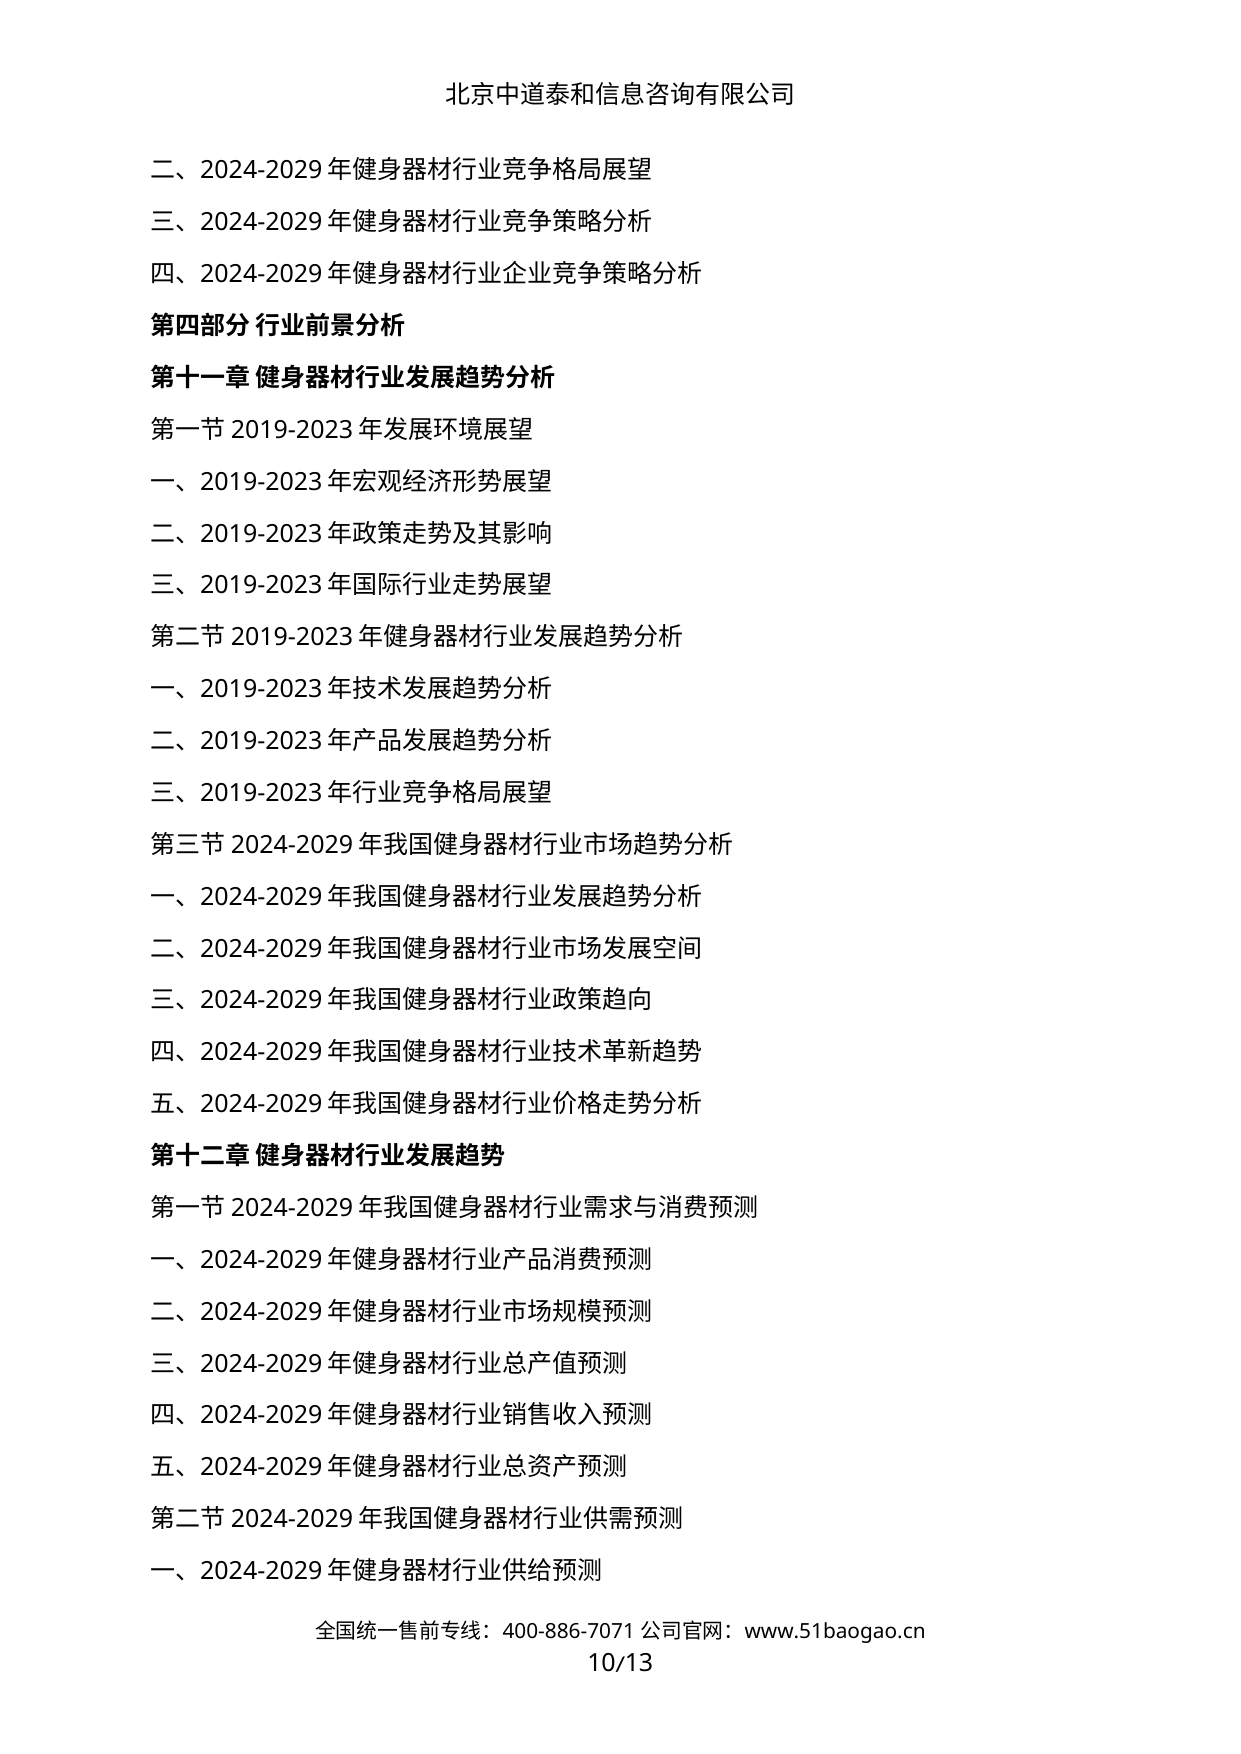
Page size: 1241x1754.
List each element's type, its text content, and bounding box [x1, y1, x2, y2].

text 四、2024-2029年健身器材行业销售收入预测 [150, 1395, 1090, 1431]
text 第十一章 健身器材行业发展趋势分析 [150, 357, 1090, 394]
text 五、2024-2029年健身器材行业总资产预测 [150, 1447, 1090, 1483]
text 一、2024-2029年健身器材行业产品消费预测 [150, 1239, 1090, 1276]
text 第三节 2024-2029年我国健身器材行业市场趋势分析 [150, 824, 1090, 861]
text 三、2024-2029年健身器材行业总产值预测 [150, 1343, 1090, 1379]
text 第一节 2019-2023年发展环境展望 [150, 409, 1090, 446]
text 三、2024-2029年健身器材行业竞争策略分析 [150, 202, 1090, 238]
text 一、2019-2023年宏观经济形势展望 [150, 461, 1090, 497]
text 二、2019-2023年政策走势及其影响 [150, 513, 1090, 549]
text 第二节 2024-2029年我国健身器材行业供需预测 [150, 1499, 1090, 1535]
text 四、2024-2029年我国健身器材行业技术革新趋势 [150, 1032, 1090, 1068]
text 三、2019-2023年行业竞争格局展望 [150, 772, 1090, 809]
text 第一节 2024-2029年我国健身器材行业需求与消费预测 [150, 1187, 1090, 1224]
text 四、2024-2029年健身器材行业企业竞争策略分析 [150, 254, 1090, 290]
text 二、2024-2029年我国健身器材行业市场发展空间 [150, 928, 1090, 964]
text 第四部分 行业前景分析 [150, 306, 1090, 342]
text 二、2019-2023年产品发展趋势分析 [150, 721, 1090, 757]
text 二、2024-2029年健身器材行业市场规模预测 [150, 1291, 1090, 1327]
text 第二节 2019-2023年健身器材行业发展趋势分析 [150, 617, 1090, 653]
text 一、2019-2023年技术发展趋势分析 [150, 669, 1090, 705]
text 一、2024-2029年健身器材行业供给预测 [150, 1551, 1090, 1587]
text 一、2024-2029年我国健身器材行业发展趋势分析 [150, 876, 1090, 912]
text 三、2024-2029年我国健身器材行业政策趋向 [150, 980, 1090, 1016]
text 二、2024-2029年健身器材行业竞争格局展望 [150, 150, 1090, 186]
text 第十二章 健身器材行业发展趋势 [150, 1136, 1090, 1172]
text 五、2024-2029年我国健身器材行业价格走势分析 [150, 1084, 1090, 1120]
text 三、2019-2023年国际行业走势展望 [150, 565, 1090, 601]
